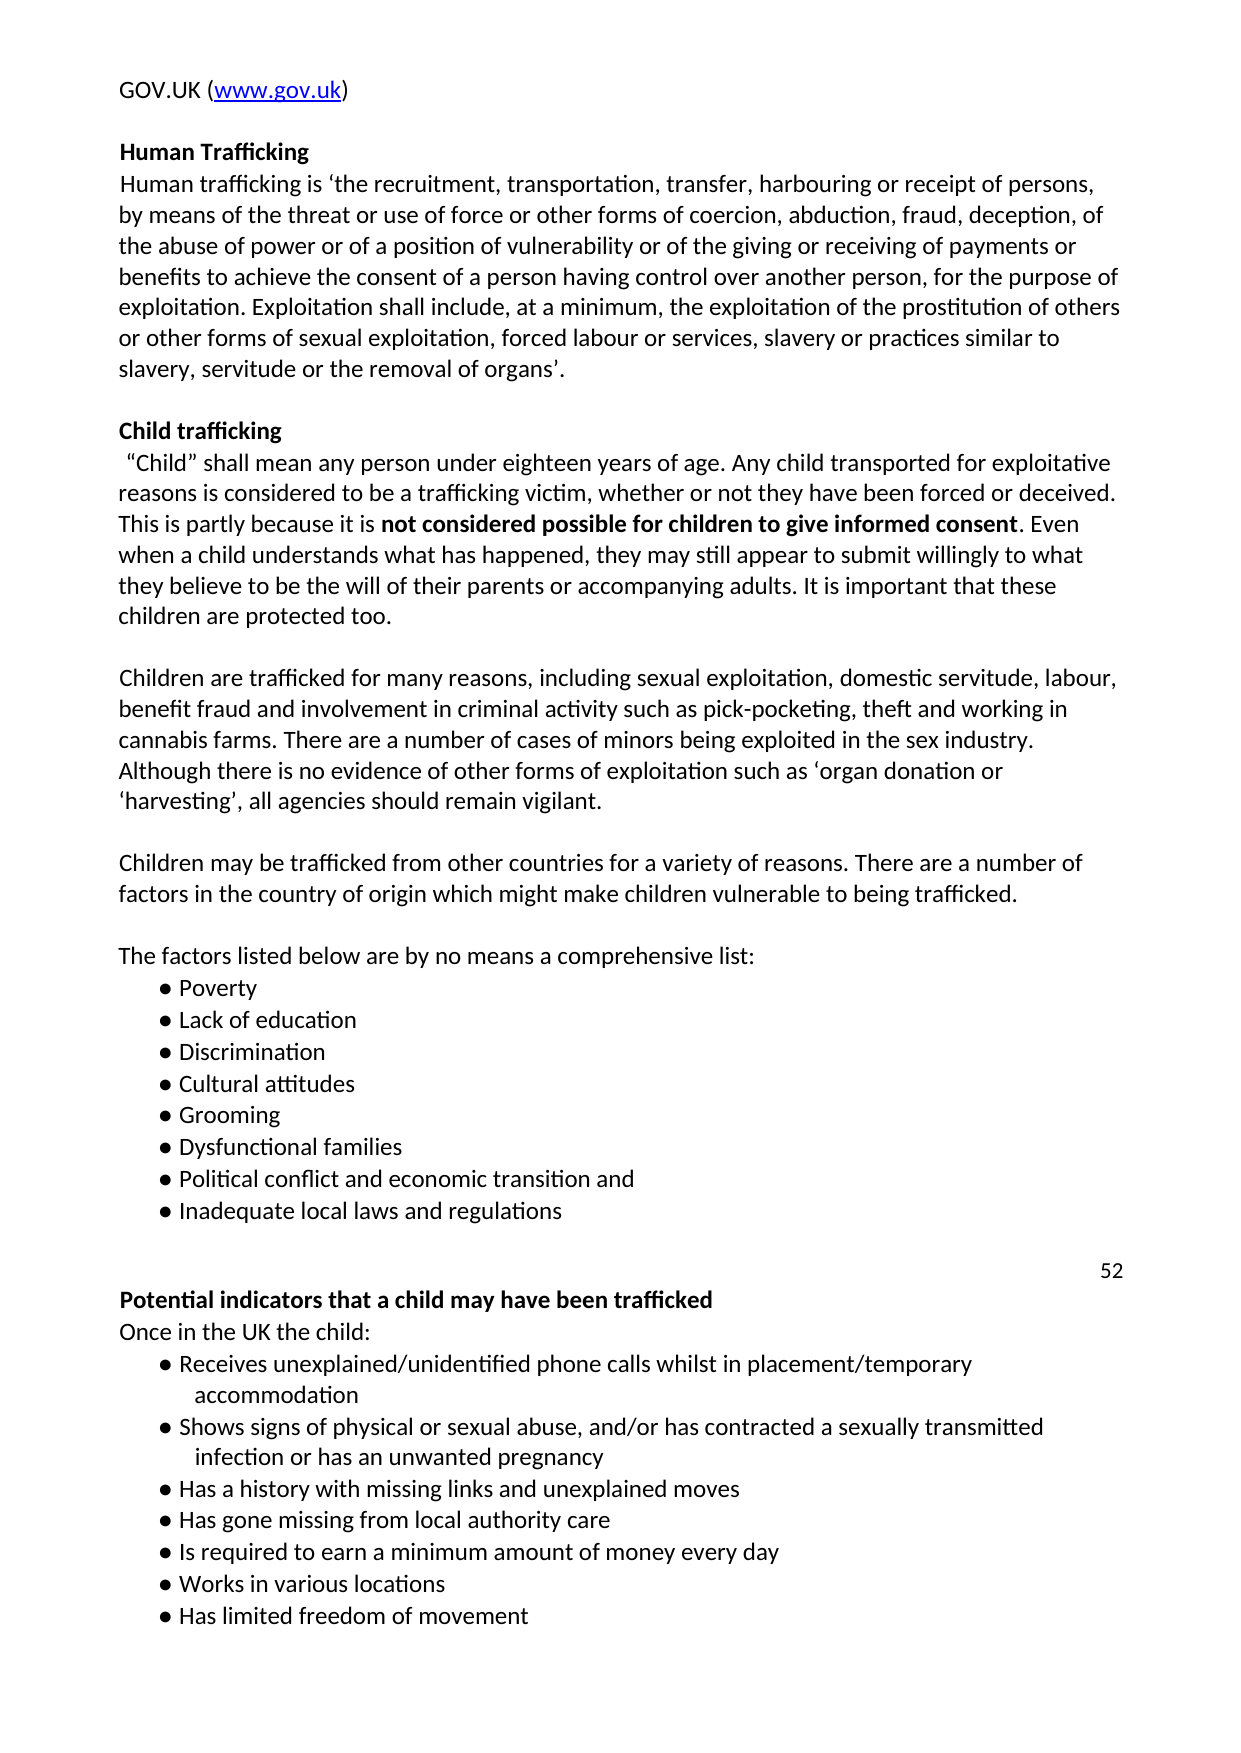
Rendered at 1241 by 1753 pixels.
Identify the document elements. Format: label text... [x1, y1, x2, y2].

text ● Receives unexplained/unidentified phone calls whilst in placement/temporary accommodation [158, 1348, 993, 1409]
text ● Is required to earn a minimum amount of money every day [158, 1536, 1173, 1567]
text ● Has gone missing from local authority care [158, 1505, 1173, 1535]
text ● Poverty [158, 972, 1173, 1003]
text Once in the UK the child: [119, 1316, 1173, 1347]
text ● Political conflict and economic transition and [158, 1163, 1173, 1194]
text The factors listed below are by no means a comprehensive list: [118, 941, 1173, 971]
text ● Discrimination [158, 1036, 1173, 1067]
text ● Cultural attitudes [158, 1068, 1173, 1098]
text “Child” shall mean any person under eighteen years of age. Any child transported for exploitative reasons is considered to be a trafficking victim, whether or not they have been forced or deceived. This is partly because it is not considered possible for children to give informed consent. Even when a child understands what has happened, they may still appear to submit willingly to what they believe to be the will of their parents or accompanying adults. It is important that these children are protected too. [118, 447, 1124, 631]
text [119, 74, 1113, 105]
text Potential indicators that a child may have been trafficked [119, 1284, 1173, 1315]
text Human Trafficking [119, 137, 1173, 167]
text Child trafficking [119, 415, 1173, 446]
text ● Grooming [158, 1100, 1173, 1130]
text Children are trafficked for many reasons, including sexual exploitation, domestic servitude, labour, benefit fraud and involvement in criminal activity such as pick-pocketing, theft and working in cannabis farms. There are a number of cases of minors being exploited in the sex industry. Although there is no evidence of other forms of exploitation such as ‘organ donation or ‘harvesting’, all agencies should remain vigilant. [118, 663, 1124, 816]
text ● Has a history with missing links and unexplained moves [158, 1473, 1173, 1503]
text ● Inadequate local laws and regulations [158, 1195, 1173, 1226]
text ● Shows signs of physical or sexual abuse, and/or has contracted a sexually transmitted infection or has an unwanted pregnancy [158, 1411, 1065, 1472]
text Children may be trafficked from other countries for a variety of reasons. There are a number of factors in the country of origin which might make children vulnerable to being trafficked. [118, 848, 1089, 909]
text ● Has limited freedom of movement [158, 1600, 1173, 1631]
text 52 [65, 1256, 1123, 1284]
text ● Lack of education [158, 1004, 1173, 1034]
text ● Works in various locations [158, 1568, 1173, 1599]
text ● Dysfunctional families [158, 1131, 1173, 1162]
text Human trafficking is ‘the recruitment, transportation, transfer, harbouring or receipt of persons, by means of the threat or use of force or other forms of coercion, abduction, fraud, deception, of the abuse of power or of a position of vulnerability or of the giving or receiving of payments or benefits to achieve the consent of a person having control over another person, for the purpose of exploitation. Exploitation shall include, at a minimum, the exploitation of the prostitution of others or other forms of sexual exploitation, forced labour or services, slavery or practices similar to slavery, servitude or the removal of organs’. [118, 169, 1127, 383]
